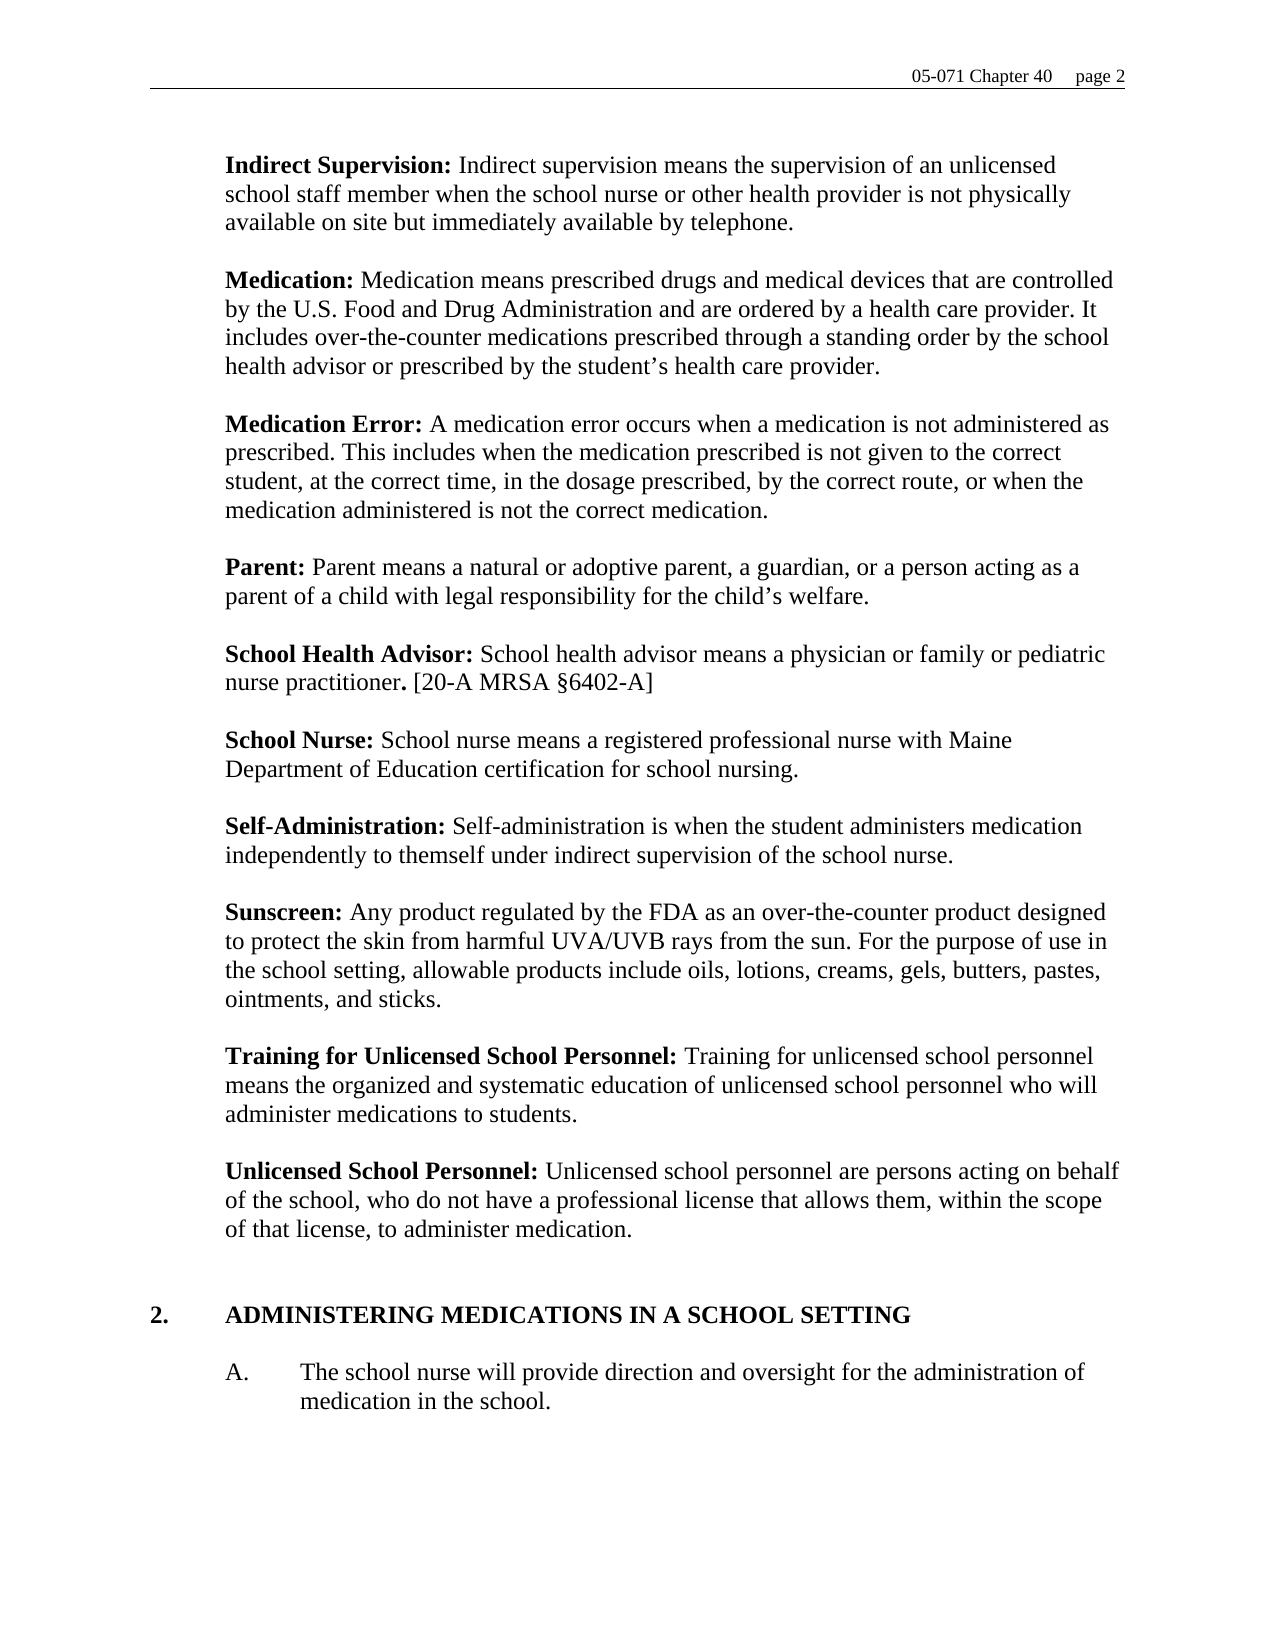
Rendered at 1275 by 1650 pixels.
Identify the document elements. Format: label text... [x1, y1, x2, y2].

text Training for Unlicensed School Personnel: Training for unlicensed school personnel means the organized and systematic education of unlicensed school personnel who will administer medications to students. [150, 1041, 1125, 1127]
text School Nurse: School nurse means a registered professional nurse with Maine Department of Education certification for school nursing. [150, 725, 1125, 782]
text Medication: Medication means prescribed drugs and medical devices that are controlled by the U.S. Food and Drug Administration and are ordered by a health care provider. It includes over-the-counter medications prescribed through a standing order by the school health advisor or prescribed by the student’s health care provider. [150, 265, 1125, 380]
text Sunscreen: Any product regulated by the FDA as an over-the-counter product designed to protect the skin from harmful UVA/UVB rays from the sun. For the purpose of use in the school setting, allowable products include oils, lotions, creams, gels, butters, pastes, ointments, and sticks. [150, 897, 1125, 1012]
text Self-Administration: Self-administration is when the student administers medication independently to themself under indirect supervision of the school nurse. [150, 811, 1125, 869]
text School Health Advisor: School health advisor means a physician or family or pediatric nurse practitioner. [20-A MRSA §6402-A] [150, 639, 1125, 696]
text 2. ADMINISTERING MEDICATIONS IN A SCHOOL SETTING [150, 1300, 1125, 1329]
text Parent: Parent means a natural or adoptive parent, a guardian, or a person acting as a parent of a child with legal responsibility for the child’s welfare. [150, 552, 1125, 610]
text Medication Error: A medication error occurs when a medication is not administered as prescribed. This includes when the medication prescribed is not given to the correct student, at the correct time, in the dosage prescribed, by the correct route, or when the medication administered is not the correct medication. [150, 409, 1125, 524]
text Indirect Supervision: Indirect supervision means the supervision of an unlicensed school staff member when the school nurse or other health provider is not physically available on site but immediately available by telephone. [150, 150, 1125, 236]
text A. The school nurse will provide direction and oversight for the administration of medication in the school. [150, 1357, 1125, 1415]
text Unlicensed School Personnel: Unlicensed school personnel are persons acting on behalf of the school, who do not have a professional license that allows them, within the scope of that license, to administer medication. [150, 1156, 1125, 1242]
